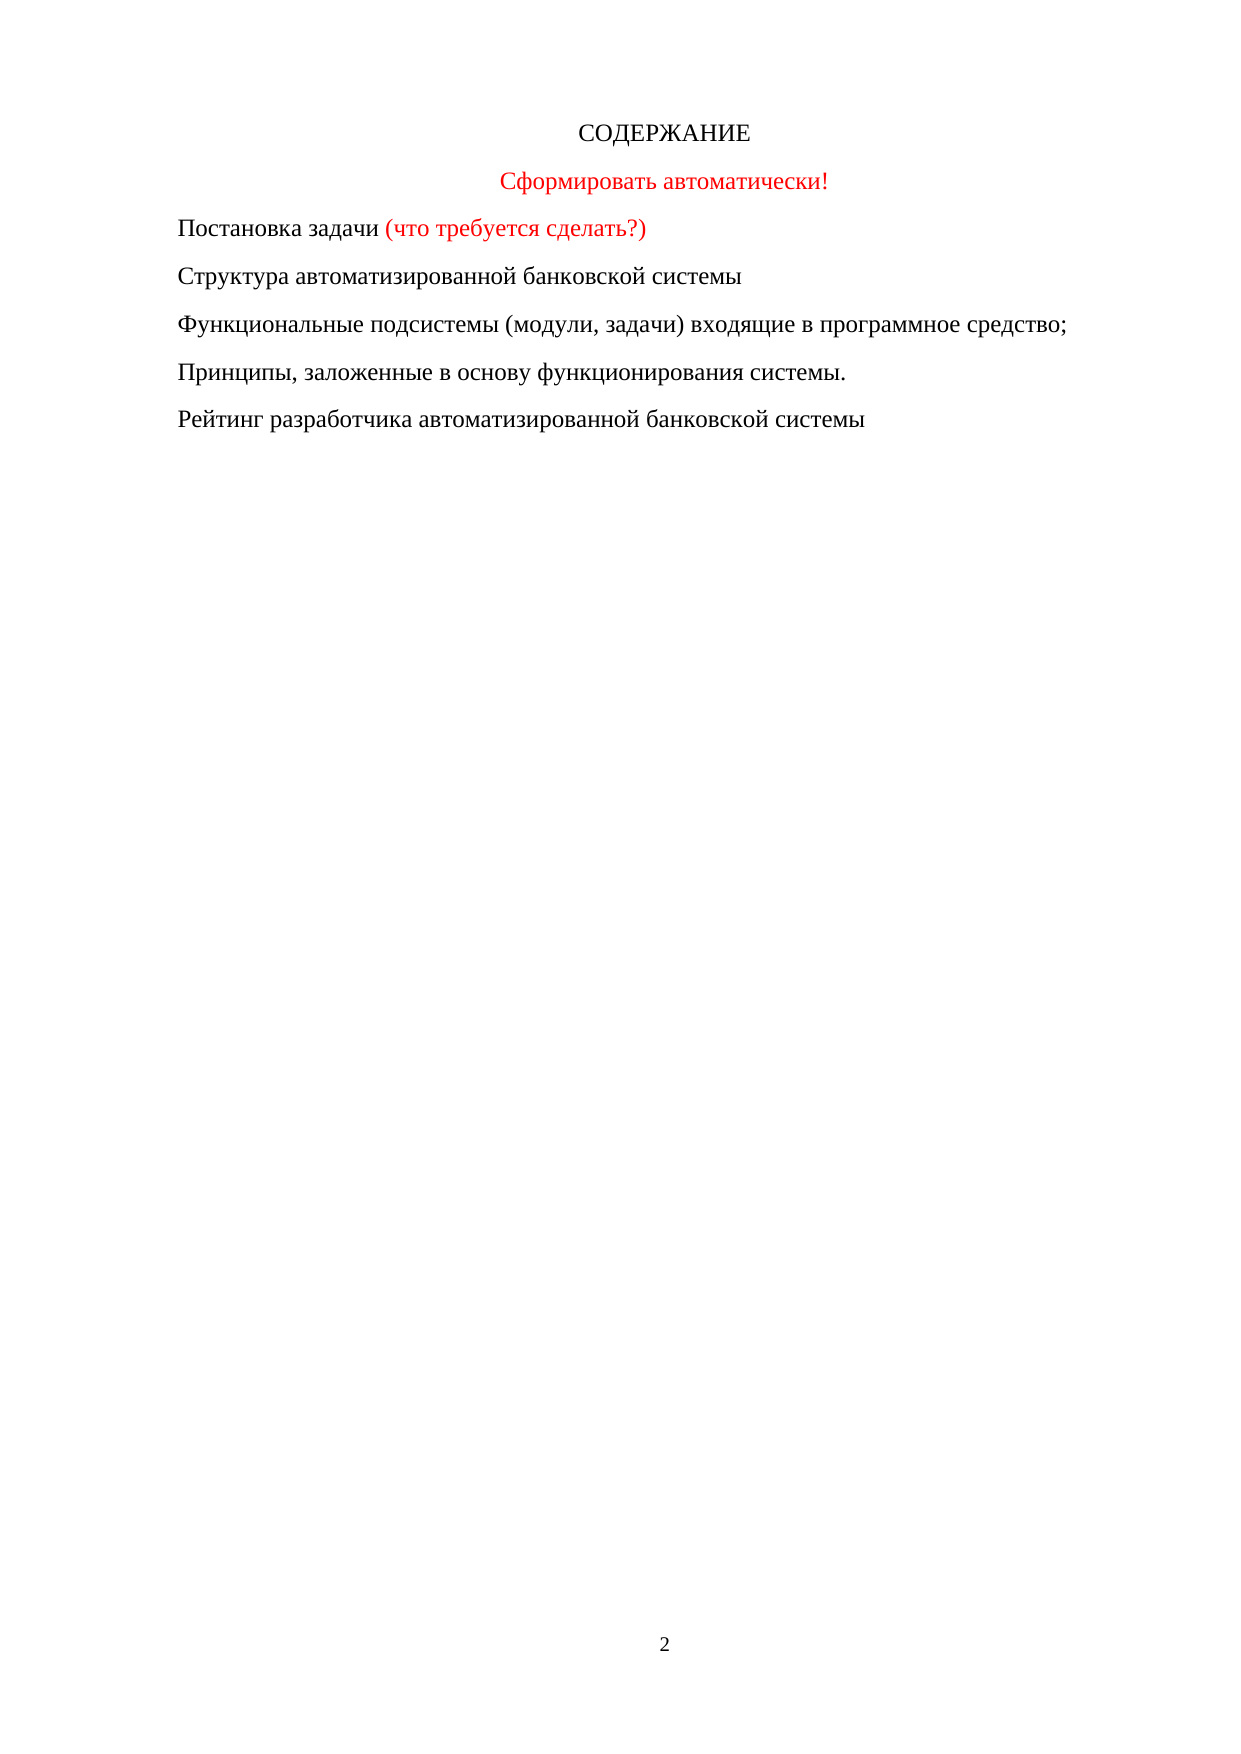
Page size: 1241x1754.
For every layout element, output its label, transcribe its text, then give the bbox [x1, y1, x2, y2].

text Функциональные подсистемы (модули, задачи) входящие в программное средство; [177, 309, 1152, 338]
text Структура автоматизированной банковской системы [177, 261, 1152, 290]
text Постановка задачи (что требуется сделать?) [177, 213, 1152, 242]
text Принципы, заложенные в основу функционирования системы. [177, 357, 1152, 385]
text Сформировать автоматически! [177, 166, 1152, 194]
text Рейтинг разработчика автоматизированной банковской системы [177, 404, 1152, 433]
text СОДЕРЖАНИЕ [177, 118, 1152, 147]
